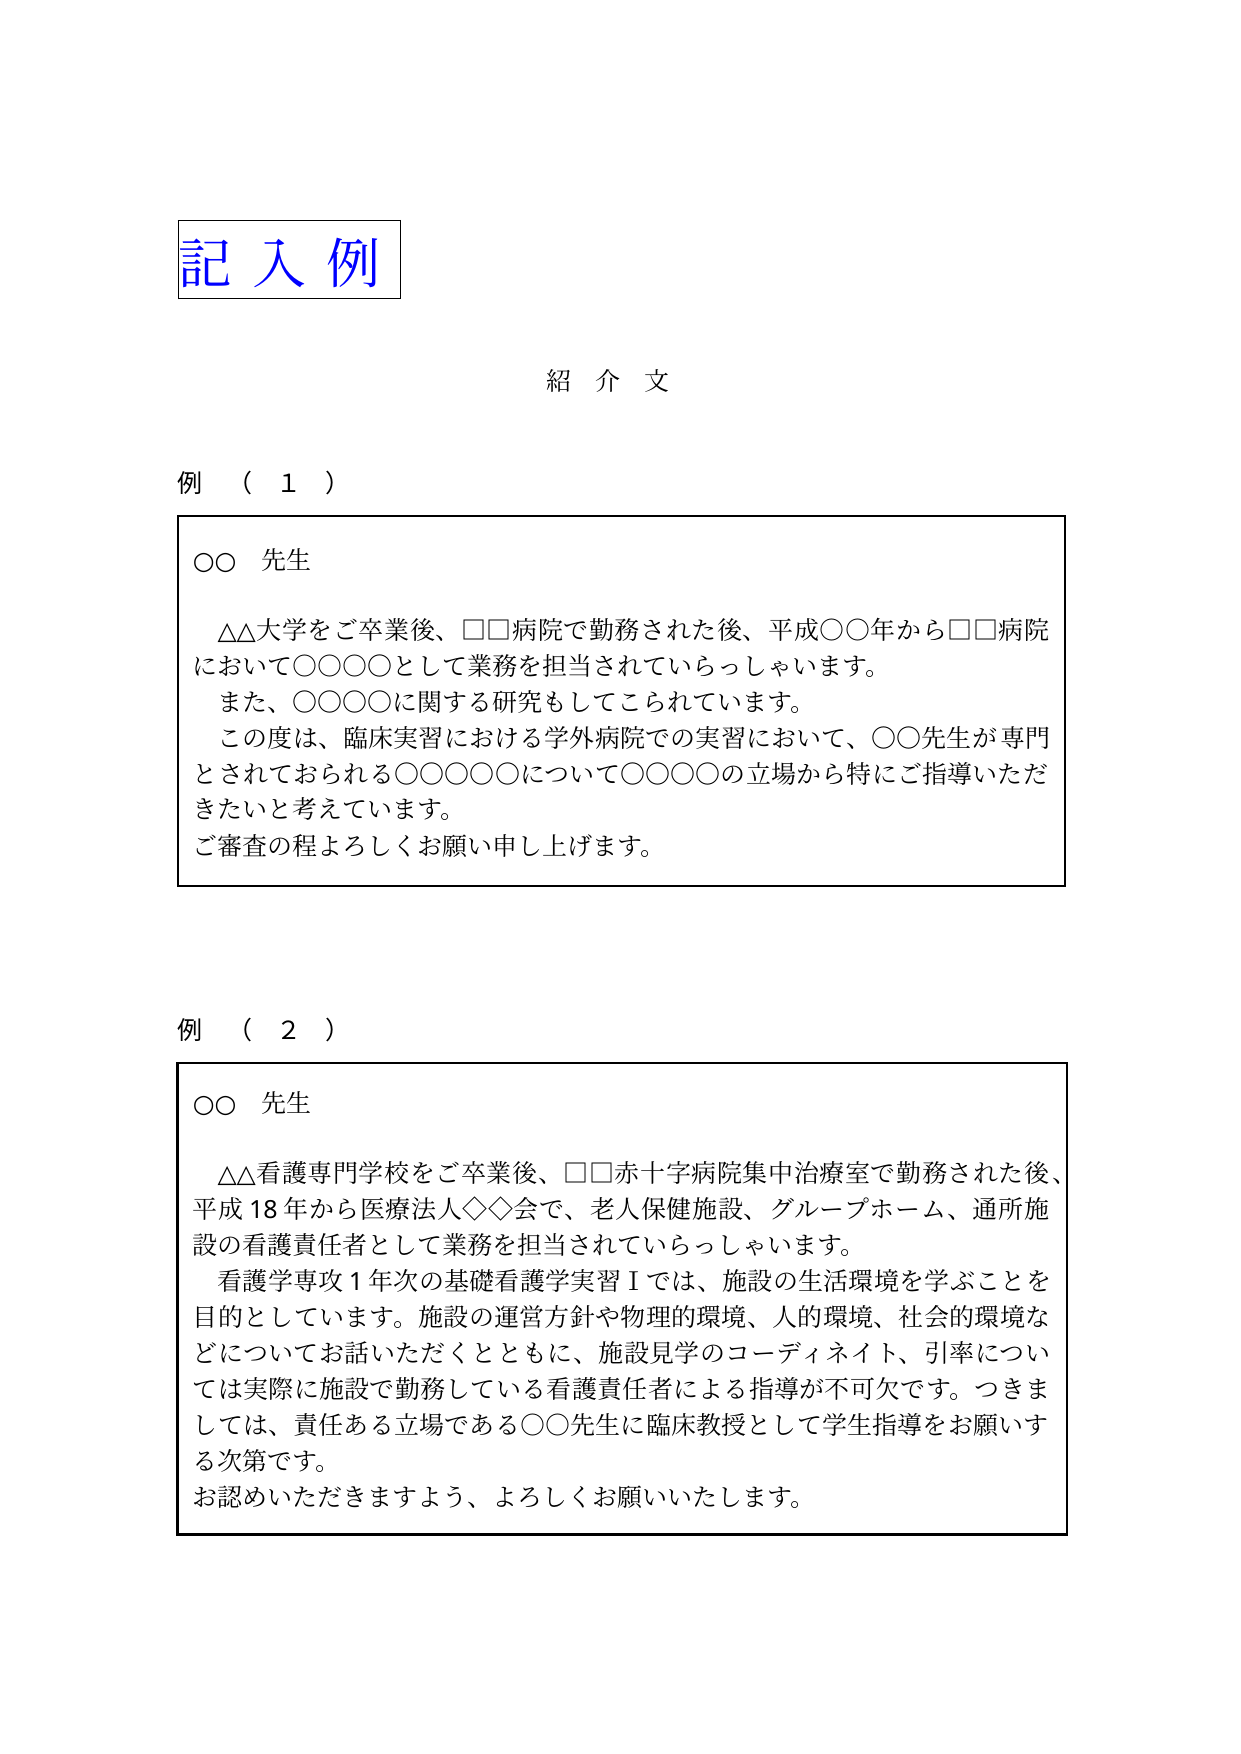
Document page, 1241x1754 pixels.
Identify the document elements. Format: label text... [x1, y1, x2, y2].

text 記入例 [178, 208, 1063, 311]
text 例（１） [178, 448, 1063, 515]
text 紹介文 [178, 345, 1063, 413]
text 例（２） [178, 994, 1063, 1062]
